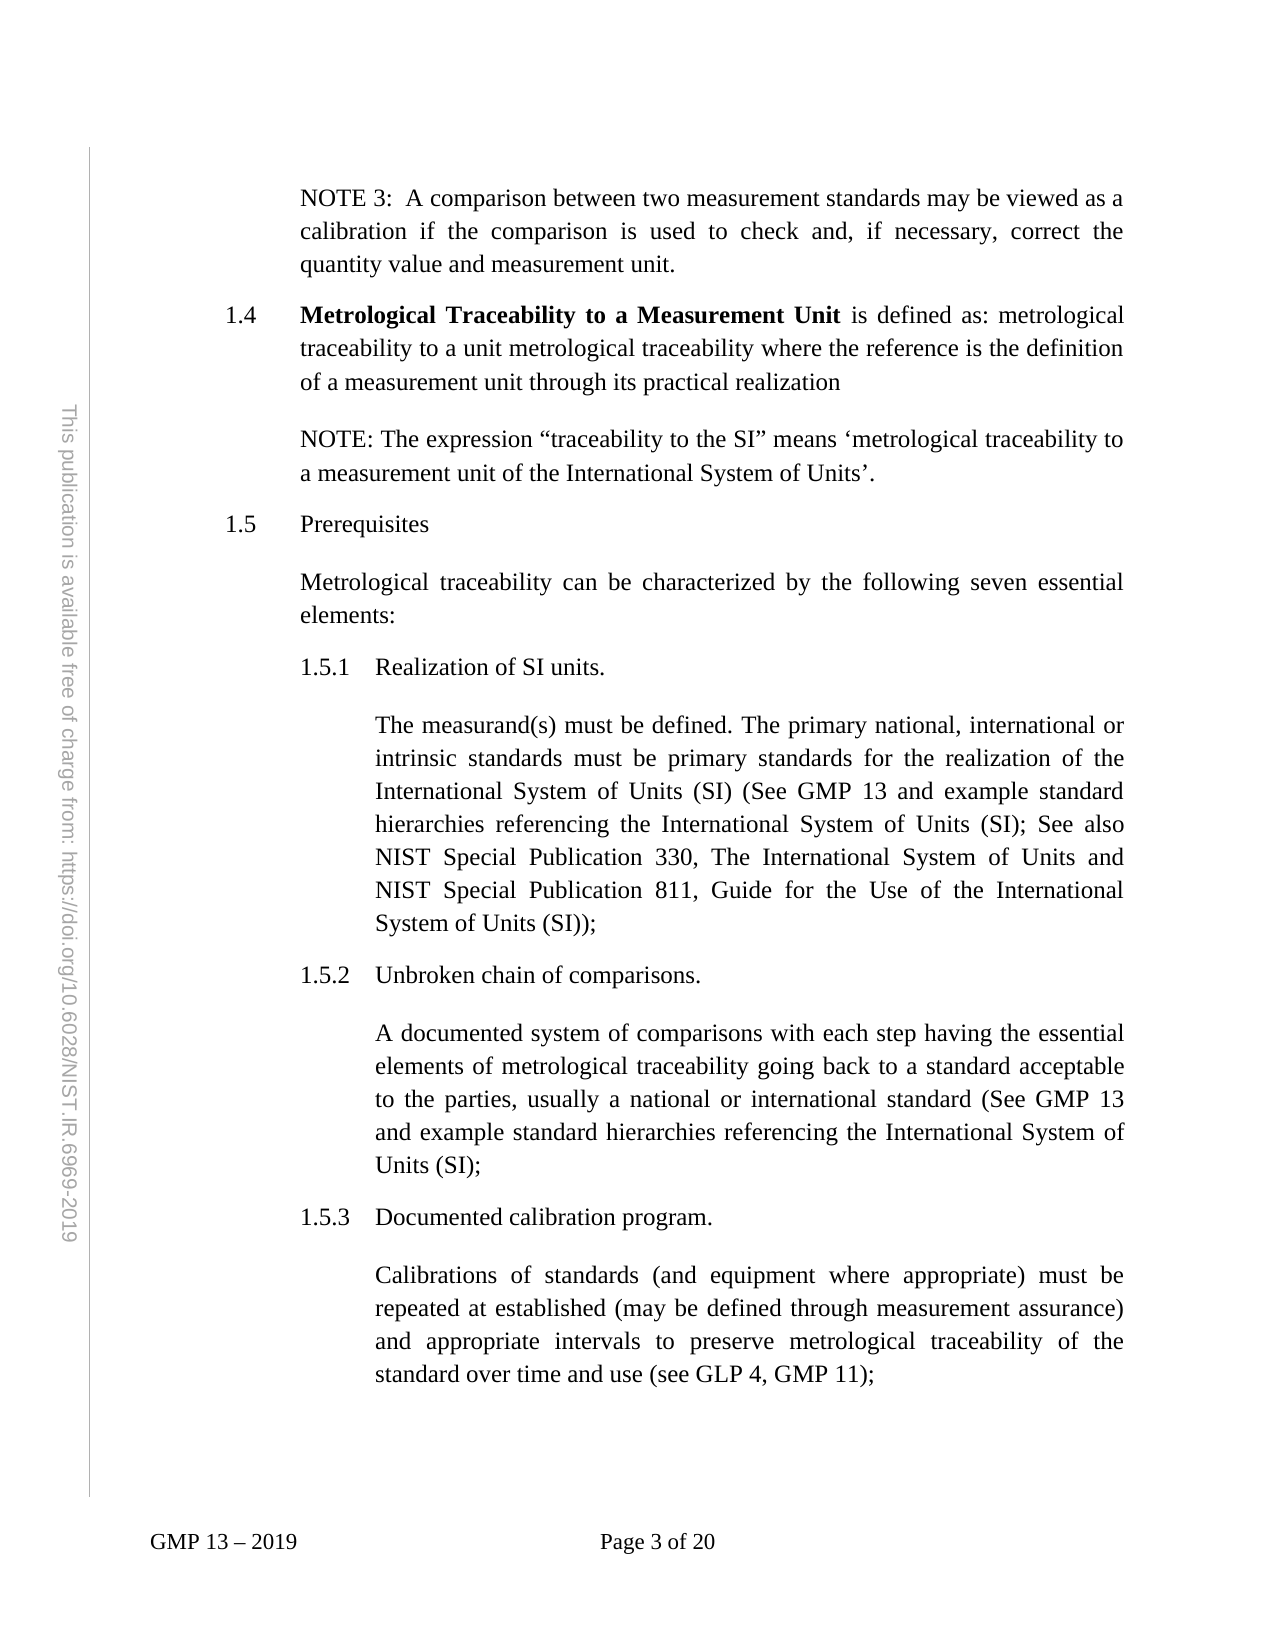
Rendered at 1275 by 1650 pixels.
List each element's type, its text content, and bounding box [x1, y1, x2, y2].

text Metrological traceability can be characterized by the following seven essential elements: [300, 567, 1125, 629]
text Calibrations of standards (and equipment where appropriate) must be repeated at established (may be defined through measurement assurance) and appropriate intervals to preserve metrological traceability of the standard over time and use (see GLP 4, GMP 11); [375, 1260, 1125, 1388]
subtitle Prerequisites [225, 509, 1125, 538]
text A documented system of comparisons with each step having the essential elements of metrological traceability going back to a standard acceptable to the parties, usually a national or international standard (See GMP 13 and example standard hierarchies referencing the International System of Units (SI); [375, 1018, 1125, 1179]
subtitle Documented calibration program. [300, 1202, 1125, 1231]
subtitle Metrological Traceability to a Measurement Unit is defined as: metrological traceability to a unit metrological traceability where the reference is the definition of a measurement unit through its practical realization [225, 301, 1125, 395]
text NOTE: The expression “traceability to the SI” means ‘metrological traceability to a measurement unit of the International System of Units’. [300, 424, 1125, 486]
text The measurand(s) must be defined. The primary national, international or intrinsic standards must be primary standards for the realization of the International System of Units (SI) (See GMP 13 and example standard hierarchies referencing the International System of Units (SI); See also NIST Special Publication 330, The International System of Units and NIST Special Publication 811, Guide for the Use of the International System of Units (SI)); [375, 710, 1125, 937]
text NOTE 3: A comparison between two measurement standards may be viewed as a calibration if the comparison is used to check and, if necessary, correct the quantity value and measurement unit. [300, 183, 1125, 277]
subtitle Realization of SI units. [300, 652, 1125, 681]
subtitle Unbroken chain of comparisons. [300, 960, 1125, 989]
